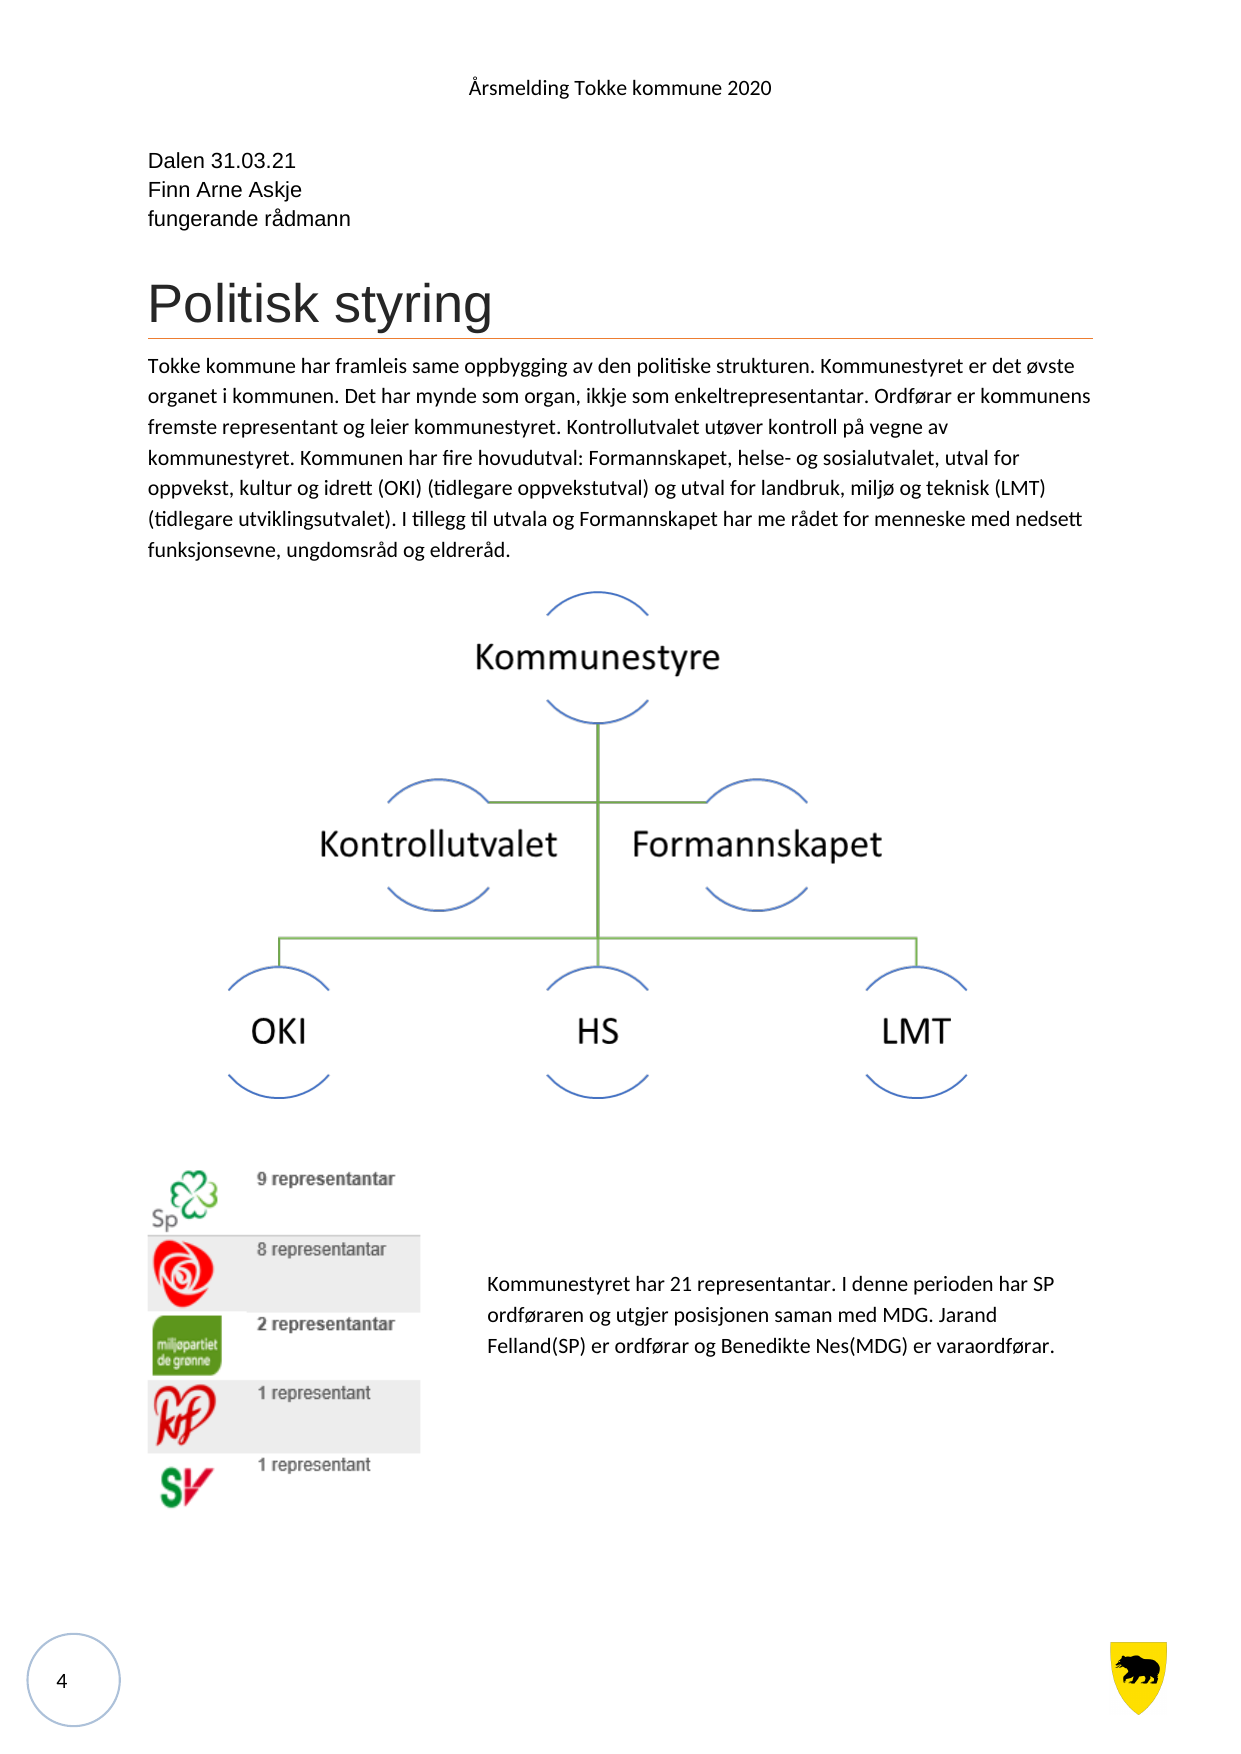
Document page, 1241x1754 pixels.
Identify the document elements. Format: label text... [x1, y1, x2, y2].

text Tokke kommune har framleis same oppbygging av den politiske strukturen. Kommunestyret er det øvste organet i kommunen. Det har mynde som organ, ikkje som enkeltrepresentantar. Ordførar er kommunens fremste representant og leier kommunestyret. Kontrollutvalet utøver kontroll på vegne av kommunestyret. Kommunen har fire hovudutval: Formannskapet, helse- og sosialutvalet, utval for oppvekst, kultur og idrett (OKI) (tidlegare oppvekstutval) og utval for landbruk, miljø og teknisk (LMT) (tidlegare utviklingsutvalet). I tillegg til utvala og Formannskapet har me rådet for menneske med nedsett funksjonsevne, ungdomsråd og eldreråd. [148, 352, 1093, 562]
subtitle Politisk styring [148, 272, 1093, 338]
text Kommunestyret har 21 representantar. I denne perioden har SP ordføraren og utgjer posisjonen saman med MDG. Jarand Felland(SP) er ordførar og Benedikte Nes(MDG) er varaordførar. [487, 1271, 1093, 1358]
picture [1109, 1642, 1168, 1715]
picture [147, 583, 1048, 1108]
picture [147, 1159, 422, 1521]
text Dalen 31.03.21 Finn Arne Askje fungerande rådmann [148, 148, 1093, 231]
